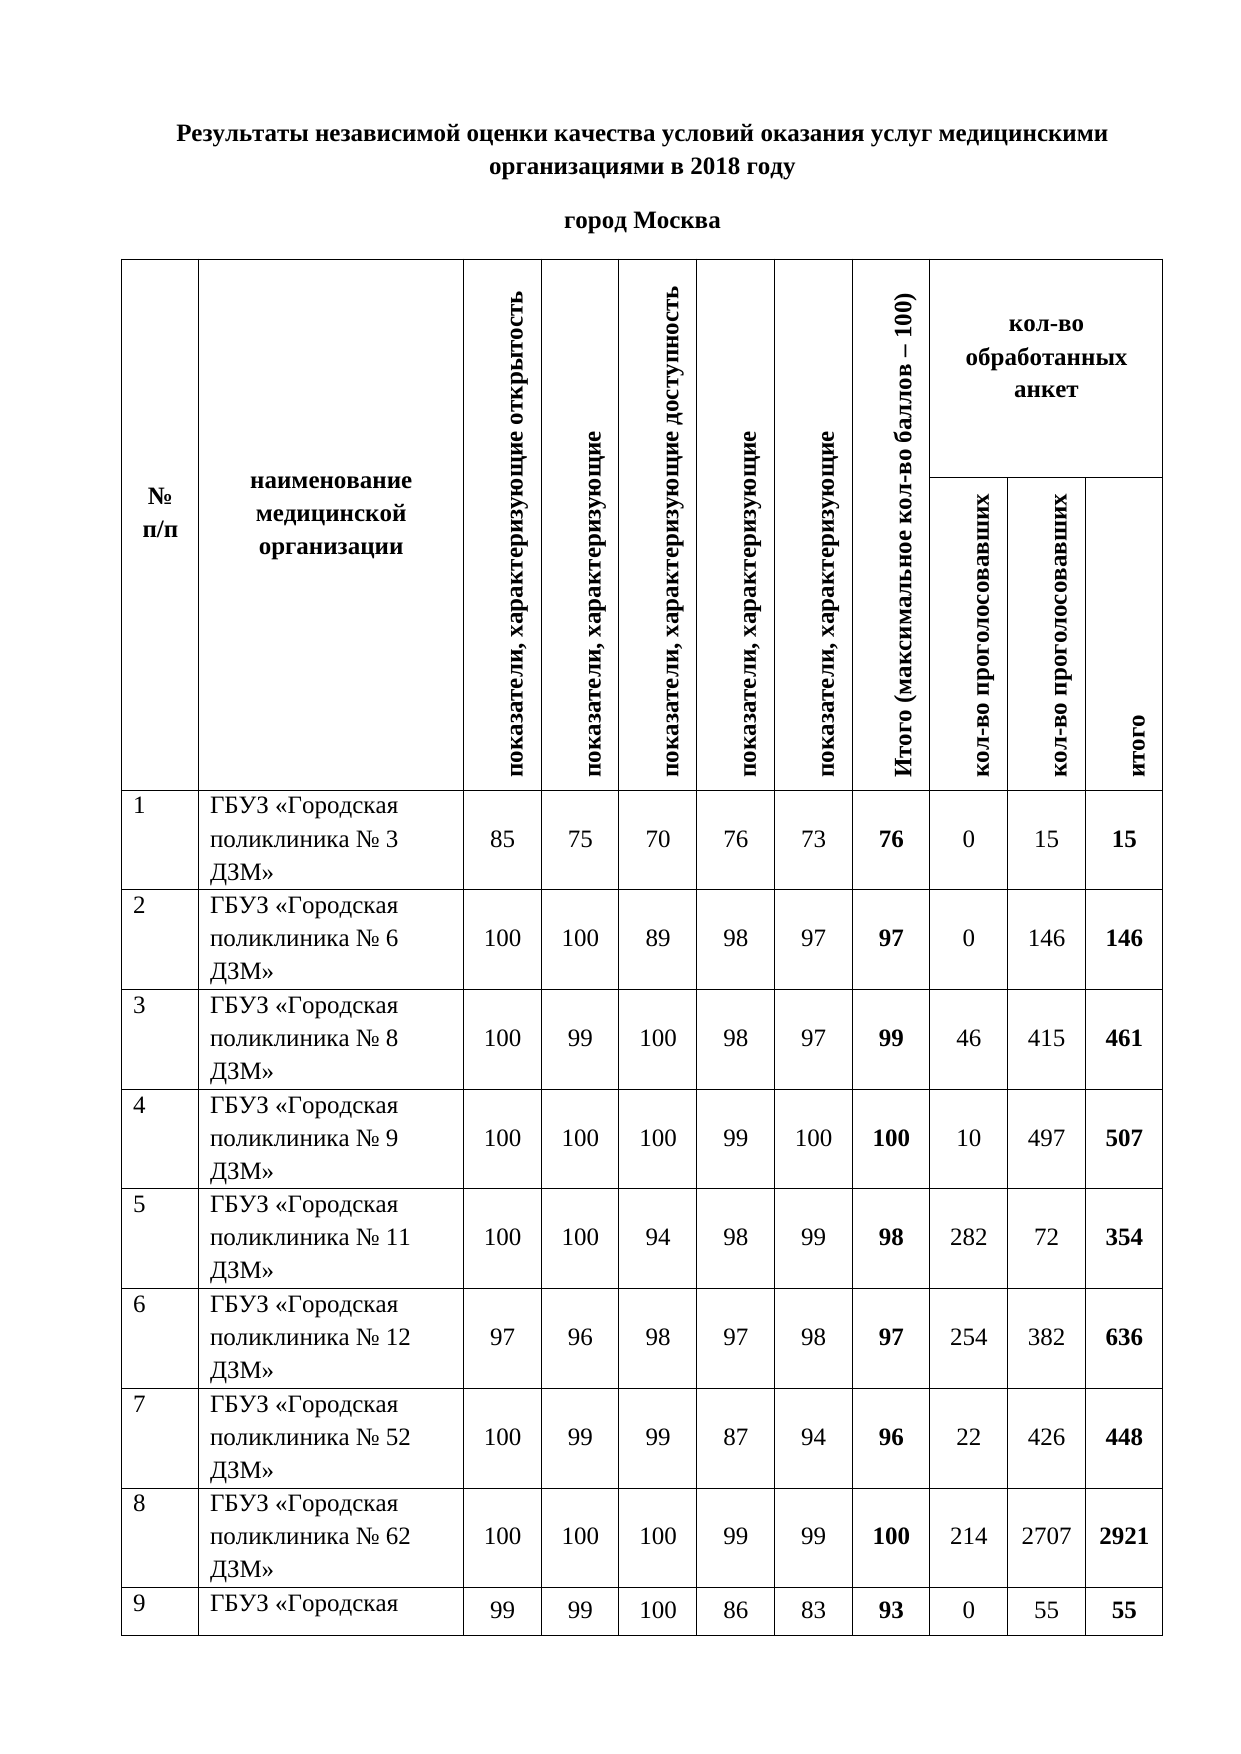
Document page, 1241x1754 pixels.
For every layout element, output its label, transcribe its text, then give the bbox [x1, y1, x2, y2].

table_cell 1 [122, 791, 198, 889]
table_cell 98 [853, 1189, 929, 1288]
table_cell 100 [619, 1090, 696, 1188]
table_cell 55 [1008, 1588, 1085, 1635]
table_cell 214 [930, 1489, 1007, 1587]
table_cell показатели, характеризующие доступность услуг для инвалидов [619, 260, 696, 789]
table_cell 46 [930, 990, 1007, 1089]
table_cell 100 [464, 990, 541, 1089]
table_cell 22 [930, 1389, 1007, 1487]
table_cell 9 [122, 1588, 198, 1635]
table_cell показатели, характеризующие комфортность условий предоставления медицинских услуг, в том числе время ожидания предоставления услуг [542, 260, 618, 789]
table_cell ГБУЗ «Городская поликлиника № 62 ДЗМ» [199, 1489, 463, 1587]
table_cell итого [1086, 478, 1162, 789]
table_cell 2921 [1086, 1489, 1162, 1587]
table_cell 76 [853, 791, 929, 889]
table_cell 254 [930, 1289, 1007, 1388]
table_cell 98 [697, 1189, 774, 1288]
table_cell 97 [775, 890, 852, 989]
table_cell 72 [1008, 1189, 1085, 1288]
table_cell показатели, характеризующие удовлетворенность условиями оказания услуг в медицинской организации [775, 260, 852, 789]
table_cell ГБУЗ «Городская поликлиника № 3 ДЗМ» [199, 791, 463, 889]
table_cell 10 [930, 1090, 1007, 1188]
table_cell 100 [464, 1489, 541, 1587]
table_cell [199, 1588, 463, 1635]
table_cell кол-во обработанных анкет [930, 260, 1162, 477]
table_cell 0 [930, 1588, 1007, 1635]
table_cell ГБУЗ «Городская поликлиника № 6 ДЗМ» [199, 890, 463, 989]
table_cell 89 [619, 890, 696, 989]
table_cell 426 [1008, 1389, 1085, 1487]
table_cell 98 [697, 990, 774, 1089]
table_cell 99 [542, 1389, 618, 1487]
table_cell 87 [697, 1389, 774, 1487]
table_cell 86 [697, 1588, 774, 1635]
table_cell 73 [775, 791, 852, 889]
table_cell 94 [619, 1189, 696, 1288]
table_cell 146 [1008, 890, 1085, 989]
table_cell 2707 [1008, 1489, 1085, 1587]
table_cell ГБУЗ «Городская поликлиника № 12 ДЗМ» [199, 1289, 463, 1388]
table_cell 97 [853, 890, 929, 989]
table_cell ГБУЗ «Городская поликлиника № 8 ДЗМ» [199, 990, 463, 1089]
table_cell 8 [122, 1489, 198, 1587]
table_cell 448 [1086, 1389, 1162, 1487]
table_cell 75 [542, 791, 618, 889]
table_cell ГБУЗ «Городская поликлиника № 11 ДЗМ» [199, 1189, 463, 1288]
table_cell ГБУЗ «Городская поликлиника № 9 ДЗМ» [199, 1090, 463, 1188]
table_cell 100 [542, 1090, 618, 1188]
table_cell 15 [1008, 791, 1085, 889]
table_cell 70 [619, 791, 696, 889]
table_cell 5 [122, 1189, 198, 1288]
table_cell 636 [1086, 1289, 1162, 1388]
table_cell 100 [619, 1489, 696, 1587]
table_cell 97 [853, 1289, 929, 1388]
table_cell кол-во проголосовавших на сайте [1008, 478, 1085, 789]
table_cell 76 [697, 791, 774, 889]
table_cell 99 [697, 1489, 774, 1587]
table_cell 98 [619, 1289, 696, 1388]
table_header Результаты независимой оценки качества условий оказания услуг медицинскими организациями в 2018 году город Москва [122, 118, 1163, 258]
table_cell 282 [930, 1189, 1007, 1288]
table_cell показатели, характеризующие доброжелательность, вежливость работников медицинских организаций [697, 260, 774, 789]
table_cell 97 [464, 1289, 541, 1388]
table_cell кол-во проголосовавших на бумажных анкетах [930, 478, 1007, 789]
table_cell 382 [1008, 1289, 1085, 1388]
table_cell Итого (максимальное кол-во баллов – 100) [853, 260, 929, 789]
table_cell 354 [1086, 1189, 1162, 1288]
table_cell 100 [464, 890, 541, 989]
table_cell 99 [542, 1588, 618, 1635]
table_cell 96 [853, 1389, 929, 1487]
table_cell наименование медицинской организации [199, 260, 463, 789]
table_cell 100 [619, 990, 696, 1089]
table_cell 97 [697, 1289, 774, 1388]
table_cell 96 [542, 1289, 618, 1388]
table_cell 55 [1086, 1588, 1162, 1635]
table_cell 15 [1086, 791, 1162, 889]
table_cell 100 [619, 1588, 696, 1635]
table_cell 4 [122, 1090, 198, 1188]
table_cell 146 [1086, 890, 1162, 989]
table_cell 7 [122, 1389, 198, 1487]
table_cell 100 [853, 1090, 929, 1188]
table_cell 94 [775, 1389, 852, 1487]
table_cell 99 [775, 1189, 852, 1288]
table_cell ГБУЗ «Городская поликлиника № 52 ДЗМ» [199, 1389, 463, 1487]
table_cell 6 [122, 1289, 198, 1388]
table_cell 99 [853, 990, 929, 1089]
table_cell 0 [930, 890, 1007, 989]
table_cell 100 [464, 1389, 541, 1487]
table_cell 85 [464, 791, 541, 889]
table_cell 83 [775, 1588, 852, 1635]
table_cell 99 [542, 990, 618, 1089]
table_cell 99 [619, 1389, 696, 1487]
table_cell 507 [1086, 1090, 1162, 1188]
table_cell 93 [853, 1588, 929, 1635]
table_cell 3 [122, 990, 198, 1089]
table_cell 100 [853, 1489, 929, 1587]
table_cell 99 [697, 1090, 774, 1188]
table_cell 100 [464, 1189, 541, 1288]
table_cell 98 [697, 890, 774, 989]
table_cell 97 [775, 990, 852, 1089]
table_cell 100 [775, 1090, 852, 1188]
table_cell 100 [542, 1489, 618, 1587]
table_cell 497 [1008, 1090, 1085, 1188]
table_cell № п/п [122, 260, 198, 789]
table_cell 100 [542, 1189, 618, 1288]
table_cell показатели, характеризующие открытость и доступность информации об организации социальной сферы [464, 260, 541, 789]
table_cell 2 [122, 890, 198, 989]
table_cell 0 [930, 791, 1007, 889]
table_cell 415 [1008, 990, 1085, 1089]
table_cell 100 [542, 890, 618, 989]
table_cell 100 [464, 1090, 541, 1188]
table_cell 99 [775, 1489, 852, 1587]
table_cell 461 [1086, 990, 1162, 1089]
table_cell 98 [775, 1289, 852, 1388]
table_cell 99 [464, 1588, 541, 1635]
